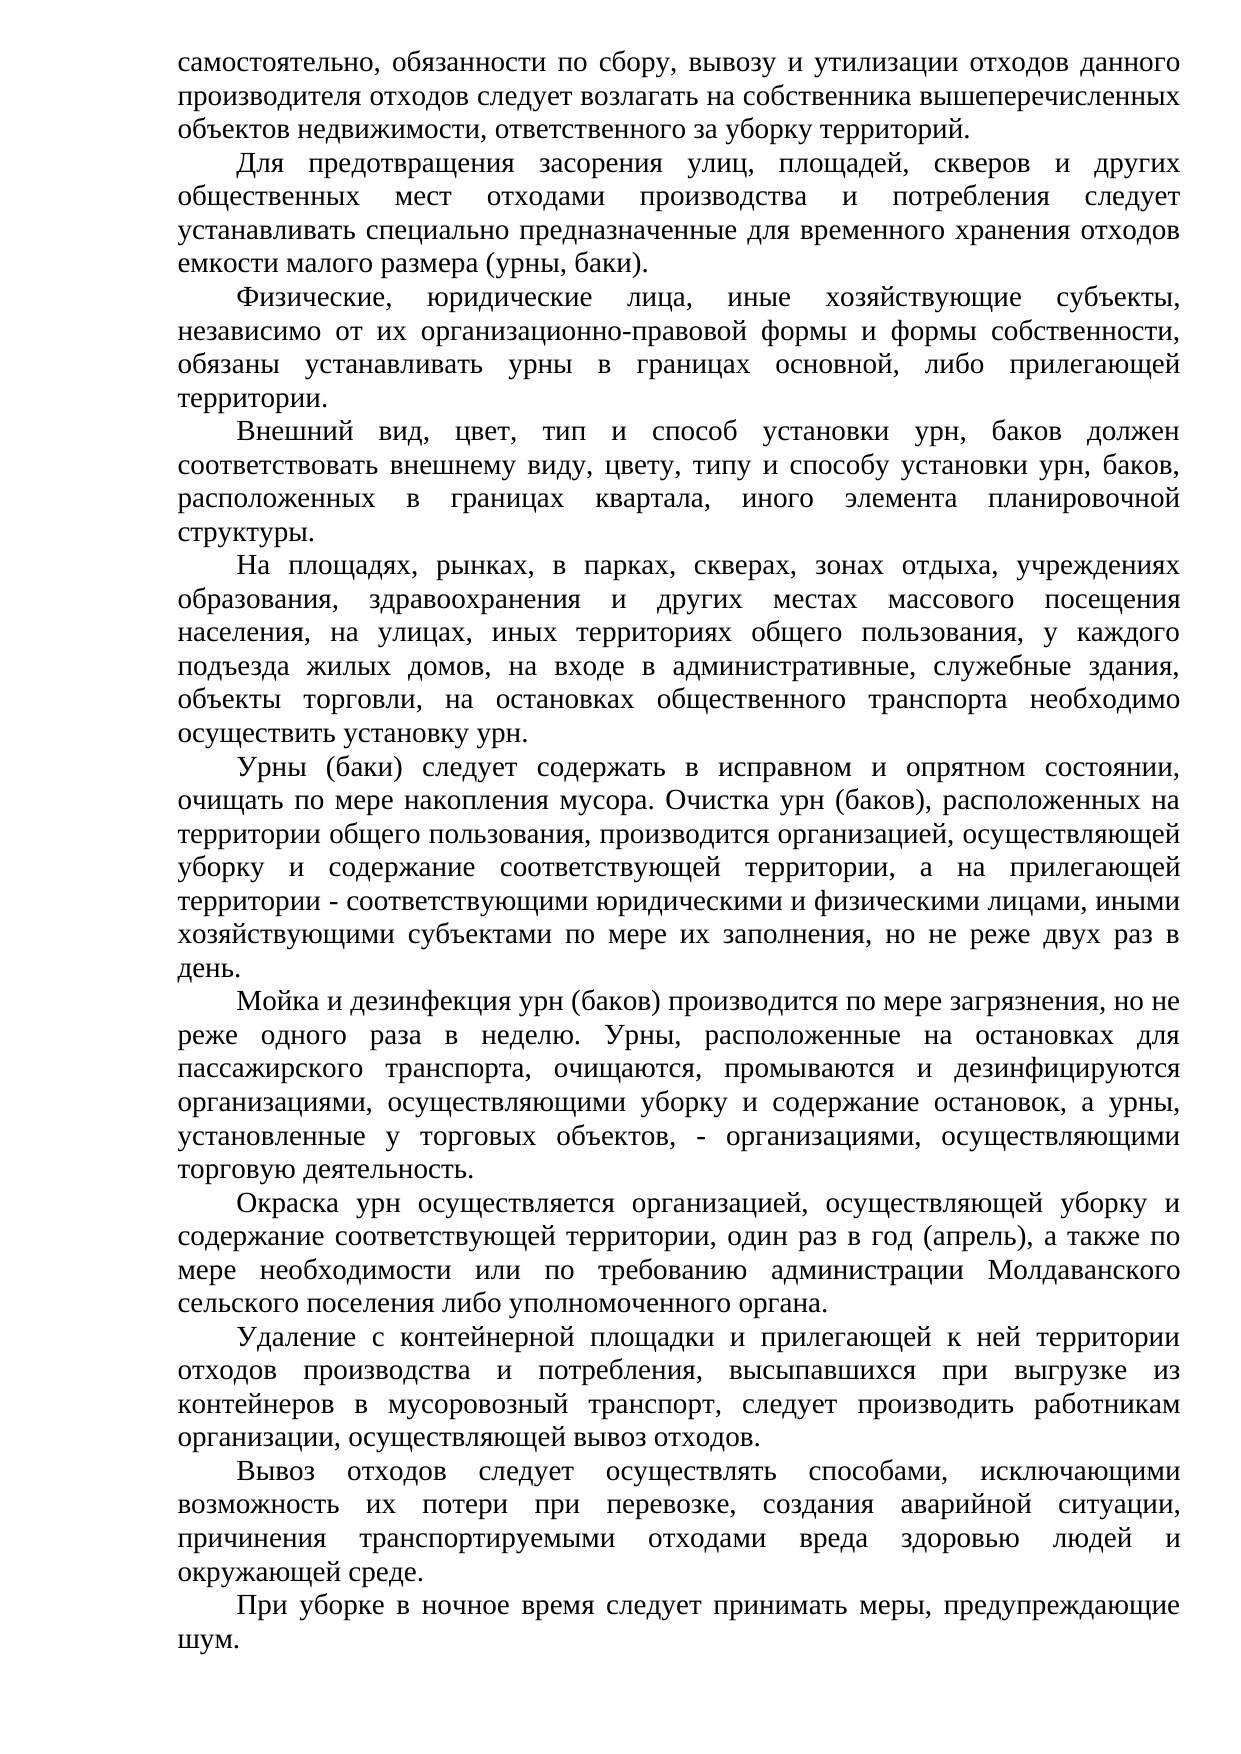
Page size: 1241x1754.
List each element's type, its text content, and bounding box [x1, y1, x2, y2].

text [177, 44, 1181, 145]
text Удаление с контейнерной площадки и прилегающей к ней территории отходов производства и потребления, высыпавшихся при выгрузке из контейнеров в мусоровозный транспорт, следует производить работникам организации, осуществляющей вывоз отходов. [177, 1319, 1181, 1453]
text Физические, юридические лица, иные хозяйствующие субъекты, независимо от их организационно-правовой формы и формы собственности, обязаны устанавливать урны в границах основной, либо прилегающей территории. [177, 279, 1181, 413]
text Внешний вид, цвет, тип и способ установки урн, баков должен соответствовать внешнему виду, цвету, типу и способу установки урн, баков, расположенных в границах квартала, иного элемента планировочной структуры. [177, 413, 1181, 547]
text На площадях, рынках, в парках, скверах, зонах отдыха, учреждениях образования, здравоохранения и других местах массового посещения населения, на улицах, иных территориях общего пользования, у каждого подъезда жилых домов, на входе в административные, служебные здания, объекты торговли, на остановках общественного транспорта необходимо осуществить установку урн. [177, 547, 1181, 749]
text Для предотвращения засорения улиц, площадей, скверов и других общественных мест отходами производства и потребления следует устанавливать специально предназначенные для временного хранения отходов емкости малого размера (урны, баки). [177, 145, 1181, 279]
text Мойка и дезинфекция урн (баков) производится по мере загрязнения, но не реже одного раза в неделю. Урны, расположенные на остановках для пассажирского транспорта, очищаются, промываются и дезинфицируются организациями, осуществляющими уборку и содержание остановок, а урны, установленные у торговых объектов, - организациями, осуществляющими торговую деятельность. [177, 983, 1181, 1185]
text Урны (баки) следует содержать в исправном и опрятном состоянии, очищать по мере накопления мусора. Очистка урн (баков), расположенных на территории общего пользования, производится организацией, осуществляющей уборку и содержание соответствующей территории, а на прилегающей территории - соответствующими юридическими и физическими лицами, иными хозяйствующими субъектами по мере их заполнения, но не реже двух раз в день. [177, 749, 1181, 983]
text Окраска урн осуществляется организацией, осуществляющей уборку и содержание соответствующей территории, один раз в год (апрель), а также по мере необходимости или по требованию администрации Молдаванского сельского поселения либо уполномоченного органа. [177, 1185, 1181, 1319]
text Вывоз отходов следует осуществлять способами, исключающими возможность их потери при перевозке, создания аварийной ситуации, причинения транспортируемыми отходами вреда здоровью людей и окружающей среде. [177, 1453, 1181, 1587]
text При уборке в ночное время следует принимать меры, предупреждающие шум. [177, 1587, 1181, 1654]
